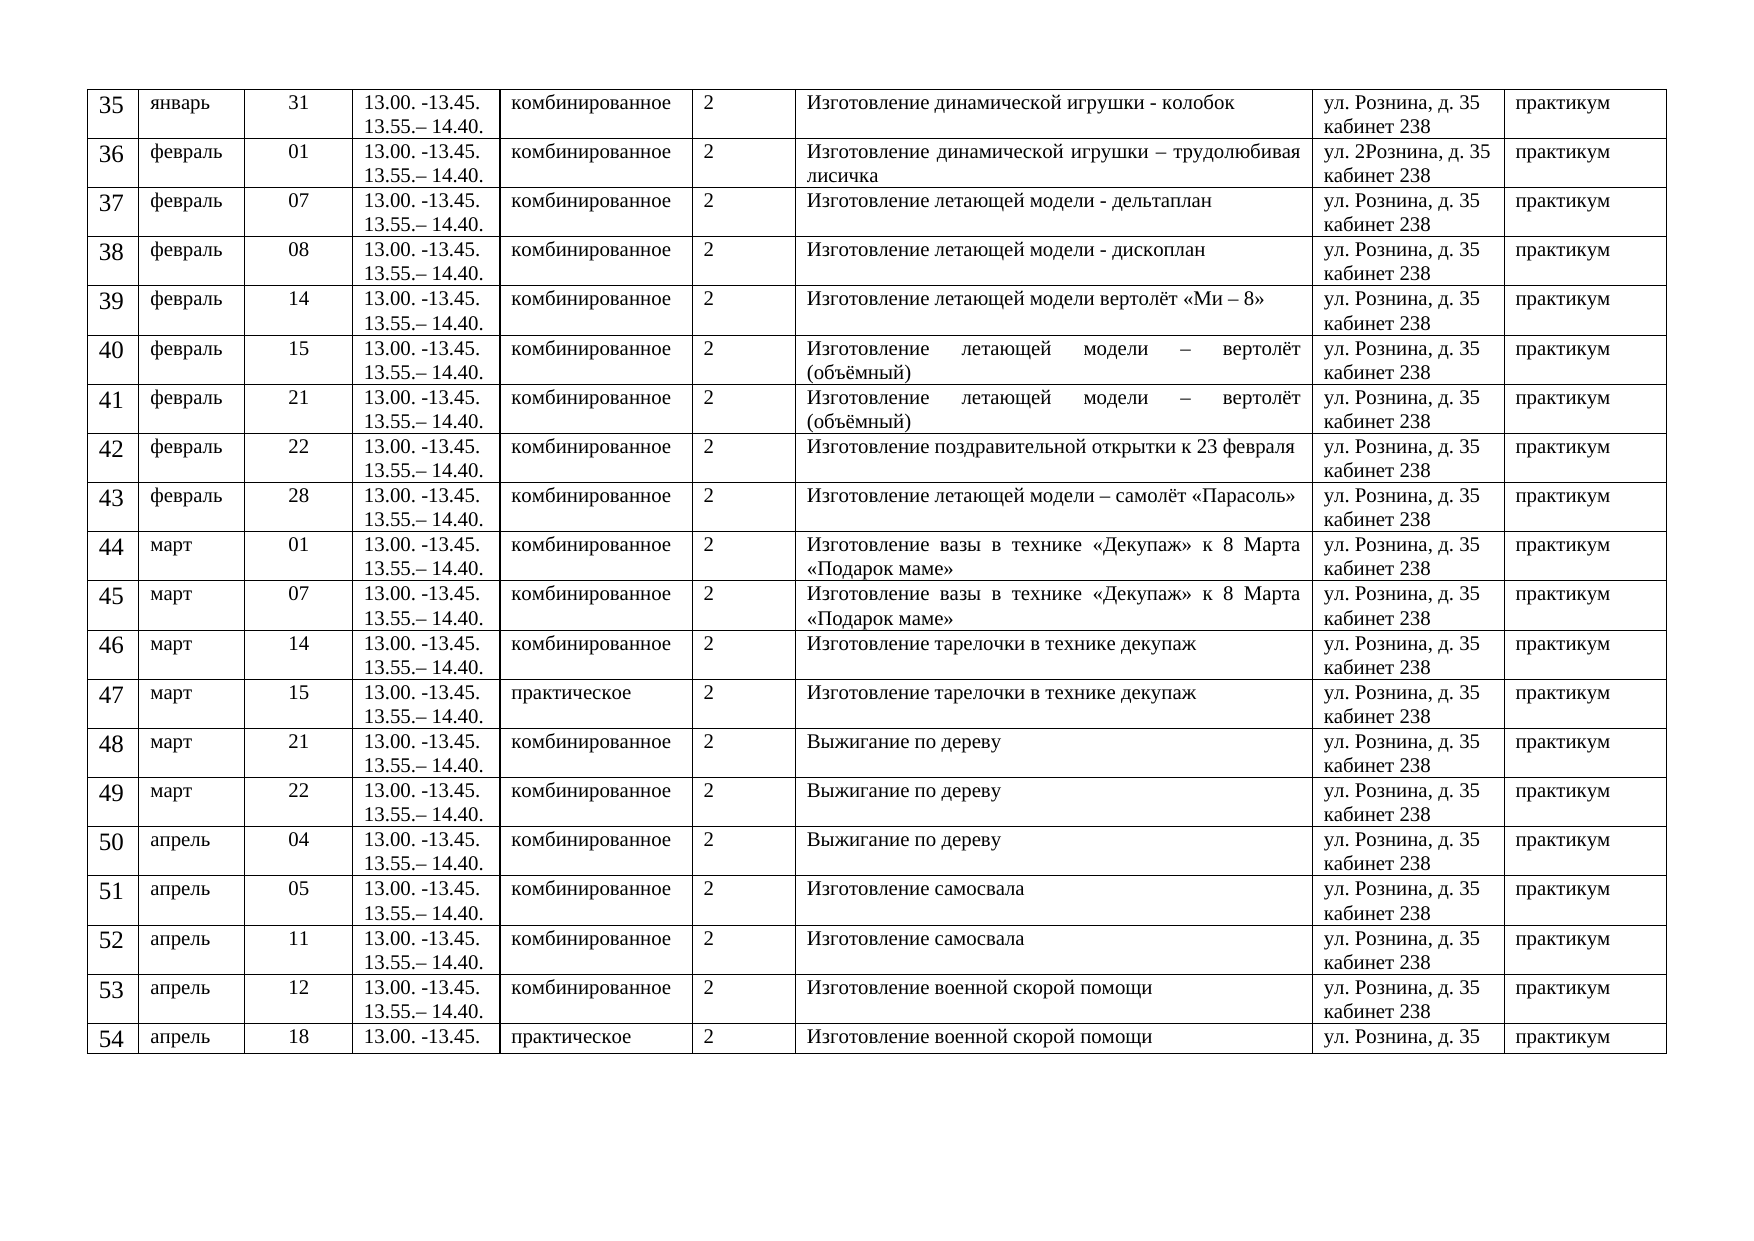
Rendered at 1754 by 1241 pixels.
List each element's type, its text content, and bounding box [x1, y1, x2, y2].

table_cell март [139, 581, 244, 629]
table_cell комбинированное [501, 729, 692, 777]
table_cell 07 [245, 581, 352, 629]
table_cell апрель [139, 975, 244, 1023]
table_cell комбинированное [501, 139, 692, 187]
table_cell февраль [139, 286, 244, 334]
table_cell ул. Рознина, д. 35 кабинет 238 [1313, 876, 1504, 924]
table_cell март [139, 631, 244, 679]
table_cell март [139, 729, 244, 777]
table_cell 21 [245, 385, 352, 433]
table_cell 13.00. -13.45. 13.55.– 14.40. [353, 139, 499, 187]
table_cell 39 [88, 286, 138, 334]
table_cell комбинированное [501, 188, 692, 236]
table_cell 2 [693, 336, 795, 384]
table_cell 22 [245, 434, 352, 482]
table_cell комбинированное [501, 631, 692, 679]
table_cell 38 [88, 237, 138, 285]
table_cell 21 [245, 729, 352, 777]
table_cell 13.00. -13.45. 13.55.– 14.40. [353, 581, 499, 629]
table_cell Изготовление летающей модели вертолёт «Ми – 8» [796, 286, 1312, 334]
table_cell 13.00. -13.45. 13.55.– 14.40. [353, 336, 499, 384]
table_cell 36 [88, 139, 138, 187]
table_cell комбинированное [501, 926, 692, 974]
table_cell практическое [501, 680, 692, 728]
table_cell 05 [245, 876, 352, 924]
table_cell практикум [1505, 827, 1666, 875]
table_cell комбинированное [501, 876, 692, 924]
table_cell 2 [693, 237, 795, 285]
table_cell 48 [88, 729, 138, 777]
table_cell 51 [88, 876, 138, 924]
table_cell апрель [139, 827, 244, 875]
table_cell 13.00. -13.45. 13.55.– 14.40. [353, 778, 499, 826]
table_cell 13.00. -13.45. 13.55.– 14.40. [353, 729, 499, 777]
table_cell практикум [1505, 286, 1666, 334]
table_cell февраль [139, 336, 244, 384]
table_cell практикум [1505, 631, 1666, 679]
table_cell Изготовление летающей модели - дельтаплан [796, 188, 1312, 236]
table_cell 2 [693, 631, 795, 679]
table_cell январь [139, 90, 244, 138]
table_cell ул. Рознина, д. 35 кабинет 238 [1313, 926, 1504, 974]
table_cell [1313, 90, 1504, 138]
table_cell 2 [693, 139, 795, 187]
table_cell февраль [139, 385, 244, 433]
table_cell Изготовление тарелочки в технике декупаж [796, 680, 1312, 728]
table_cell март [139, 778, 244, 826]
table_cell 43 [88, 483, 138, 531]
table_cell март [139, 680, 244, 728]
table_cell 31 [245, 90, 352, 138]
table_cell практикум [1505, 90, 1666, 138]
table_cell 2 [693, 90, 795, 138]
table_cell апрель [139, 876, 244, 924]
table_cell ул. 2Рознина, д. 35 кабинет 238 [1313, 139, 1504, 187]
table_cell 42 [88, 434, 138, 482]
table_cell 12 [245, 975, 352, 1023]
table_cell 52 [88, 926, 138, 974]
table_cell 15 [245, 680, 352, 728]
table_cell 37 [88, 188, 138, 236]
table_cell Изготовление летающей модели – вертолёт (объёмный) [796, 385, 1312, 433]
table_cell 44 [88, 532, 138, 580]
table_cell Изготовление летающей модели - дископлан [796, 237, 1312, 285]
table_cell практикум [1505, 581, 1666, 629]
table_cell 13.00. -13.45. 13.55.– 14.40. [353, 926, 499, 974]
table_cell ул. Рознина, д. 35 кабинет 238 [1313, 237, 1504, 285]
table_cell практическое [501, 1024, 692, 1053]
table_cell Изготовление тарелочки в технике декупаж [796, 631, 1312, 679]
table_cell 15 [245, 336, 352, 384]
table_cell ул. Рознина, д. 35 кабинет 238 [1313, 385, 1504, 433]
table_cell февраль [139, 483, 244, 531]
table_cell комбинированное [501, 434, 692, 482]
table_cell 2 [693, 827, 795, 875]
table_cell практикум [1505, 483, 1666, 531]
table_cell 2 [693, 926, 795, 974]
table_cell Выжигание по дереву [796, 778, 1312, 826]
table_cell комбинированное [501, 581, 692, 629]
table_cell Изготовление самосвала [796, 876, 1312, 924]
table_cell практикум [1505, 778, 1666, 826]
table_cell 54 [88, 1024, 138, 1053]
table_cell 14 [245, 631, 352, 679]
table_cell практикум [1505, 729, 1666, 777]
table_cell 49 [88, 778, 138, 826]
table_cell 13.00. -13.45. 13.55.– 14.40. [353, 237, 499, 285]
table_cell 2 [693, 778, 795, 826]
table_cell Выжигание по дереву [796, 827, 1312, 875]
table_cell комбинированное [501, 336, 692, 384]
table_cell 13.00. -13.45. 13.55.– 14.40. [353, 631, 499, 679]
table_cell ул. Рознина, д. 35 кабинет 238 [1313, 827, 1504, 875]
table_cell Выжигание по дереву [796, 729, 1312, 777]
table_cell ул. Рознина, д. 35 кабинет 238 [1313, 631, 1504, 679]
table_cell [796, 1024, 1312, 1053]
table_cell 13.00. -13.45. 13.55.– 14.40. [353, 876, 499, 924]
table_cell ул. Рознина, д. 35 кабинет 238 [1313, 778, 1504, 826]
table_cell практикум [1505, 975, 1666, 1023]
table_cell 22 [245, 778, 352, 826]
table_cell 47 [88, 680, 138, 728]
table_cell Изготовление летающей модели – вертолёт (объёмный) [796, 336, 1312, 384]
table_cell 2 [693, 483, 795, 531]
table_cell практикум [1505, 385, 1666, 433]
table_cell практикум [1505, 237, 1666, 285]
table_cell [353, 1024, 499, 1053]
table_cell 2 [693, 1024, 795, 1053]
table_cell 13.00. -13.45. 13.55.– 14.40. [353, 286, 499, 334]
table_cell ул. Рознина, д. 35 кабинет 238 [1313, 975, 1504, 1023]
table_cell 2 [693, 975, 795, 1023]
table_cell комбинированное [501, 286, 692, 334]
table_cell 53 [88, 975, 138, 1023]
table_cell 40 [88, 336, 138, 384]
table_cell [353, 90, 499, 138]
table_cell 08 [245, 237, 352, 285]
table_cell февраль [139, 237, 244, 285]
table_cell 2 [693, 532, 795, 580]
table_cell практикум [1505, 139, 1666, 187]
table_cell 18 [245, 1024, 352, 1053]
table_cell 01 [245, 532, 352, 580]
table_cell Изготовление военной скорой помощи [796, 975, 1312, 1023]
table_cell 46 [88, 631, 138, 679]
table_cell Изготовление летающей модели – самолёт «Парасоль» [796, 483, 1312, 531]
table_cell комбинированное [501, 975, 692, 1023]
table_cell комбинированное [501, 385, 692, 433]
table_cell 35 [88, 90, 138, 138]
table_cell 11 [245, 926, 352, 974]
table_cell практикум [1505, 1024, 1666, 1053]
table_cell 13.00. -13.45. 13.55.– 14.40. [353, 434, 499, 482]
table_cell 2 [693, 680, 795, 728]
table_cell комбинированное [501, 237, 692, 285]
table_cell 2 [693, 729, 795, 777]
table_cell 14 [245, 286, 352, 334]
table_cell Изготовление динамической игрушки – трудолюбивая лисичка [796, 139, 1312, 187]
table_cell Изготовление поздравительной открытки к 23 февраля [796, 434, 1312, 482]
table_cell 2 [693, 434, 795, 482]
table_cell комбинированное [501, 778, 692, 826]
table_cell комбинированное [501, 483, 692, 531]
table_cell ул. Рознина, д. 35 кабинет 238 [1313, 581, 1504, 629]
table_cell Изготовление вазы в технике «Декупаж» к 8 Марта «Подарок маме» [796, 581, 1312, 629]
table_cell 41 [88, 385, 138, 433]
table_cell апрель [139, 926, 244, 974]
table_cell комбинированное [501, 90, 692, 138]
table_cell 07 [245, 188, 352, 236]
table_cell практикум [1505, 434, 1666, 482]
table_cell комбинированное [501, 827, 692, 875]
table_cell практикум [1505, 336, 1666, 384]
table_cell Изготовление динамической игрушки - колобок [796, 90, 1312, 138]
table_cell 2 [693, 286, 795, 334]
table_cell 2 [693, 385, 795, 433]
table_cell ул. Рознина, д. 35 кабинет 238 [1313, 483, 1504, 531]
table_cell 28 [245, 483, 352, 531]
table_cell ул. Рознина, д. 35 кабинет 238 [1313, 680, 1504, 728]
table_cell 50 [88, 827, 138, 875]
table_cell 01 [245, 139, 352, 187]
table_cell практикум [1505, 532, 1666, 580]
table_cell ул. Рознина, д. 35 кабинет 238 [1313, 188, 1504, 236]
table_cell 45 [88, 581, 138, 629]
table_cell 13.00. -13.45. 13.55.– 14.40. [353, 532, 499, 580]
table_cell 2 [693, 581, 795, 629]
table_cell февраль [139, 188, 244, 236]
table_cell 13.00. -13.45. 13.55.– 14.40. [353, 385, 499, 433]
table_cell 2 [693, 188, 795, 236]
table_cell ул. Рознина, д. 35 кабинет 238 [1313, 729, 1504, 777]
table_cell 13.00. -13.45. 13.55.– 14.40. [353, 975, 499, 1023]
table_cell февраль [139, 139, 244, 187]
table_cell ул. Рознина, д. 35 кабинет 238 [1313, 434, 1504, 482]
table_cell Изготовление самосвала [796, 926, 1312, 974]
table_cell практикум [1505, 680, 1666, 728]
table_cell 04 [245, 827, 352, 875]
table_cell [1313, 1024, 1504, 1053]
table_cell 13.00. -13.45. 13.55.– 14.40. [353, 188, 499, 236]
table_cell 13.00. -13.45. 13.55.– 14.40. [353, 483, 499, 531]
table_cell 2 [693, 876, 795, 924]
table_cell практикум [1505, 876, 1666, 924]
table_cell Изготовление вазы в технике «Декупаж» к 8 Марта «Подарок маме» [796, 532, 1312, 580]
table_cell ул. Рознина, д. 35 кабинет 238 [1313, 532, 1504, 580]
table_cell ул. Рознина, д. 35 кабинет 238 [1313, 336, 1504, 384]
table_cell практикум [1505, 926, 1666, 974]
table_cell март [139, 532, 244, 580]
table_cell 13.00. -13.45. 13.55.– 14.40. [353, 680, 499, 728]
table_cell февраль [139, 434, 244, 482]
table_cell ул. Рознина, д. 35 кабинет 238 [1313, 286, 1504, 334]
table_cell комбинированное [501, 532, 692, 580]
table_cell практикум [1505, 188, 1666, 236]
table_cell апрель [139, 1024, 244, 1053]
table_cell 13.00. -13.45. 13.55.– 14.40. [353, 827, 499, 875]
